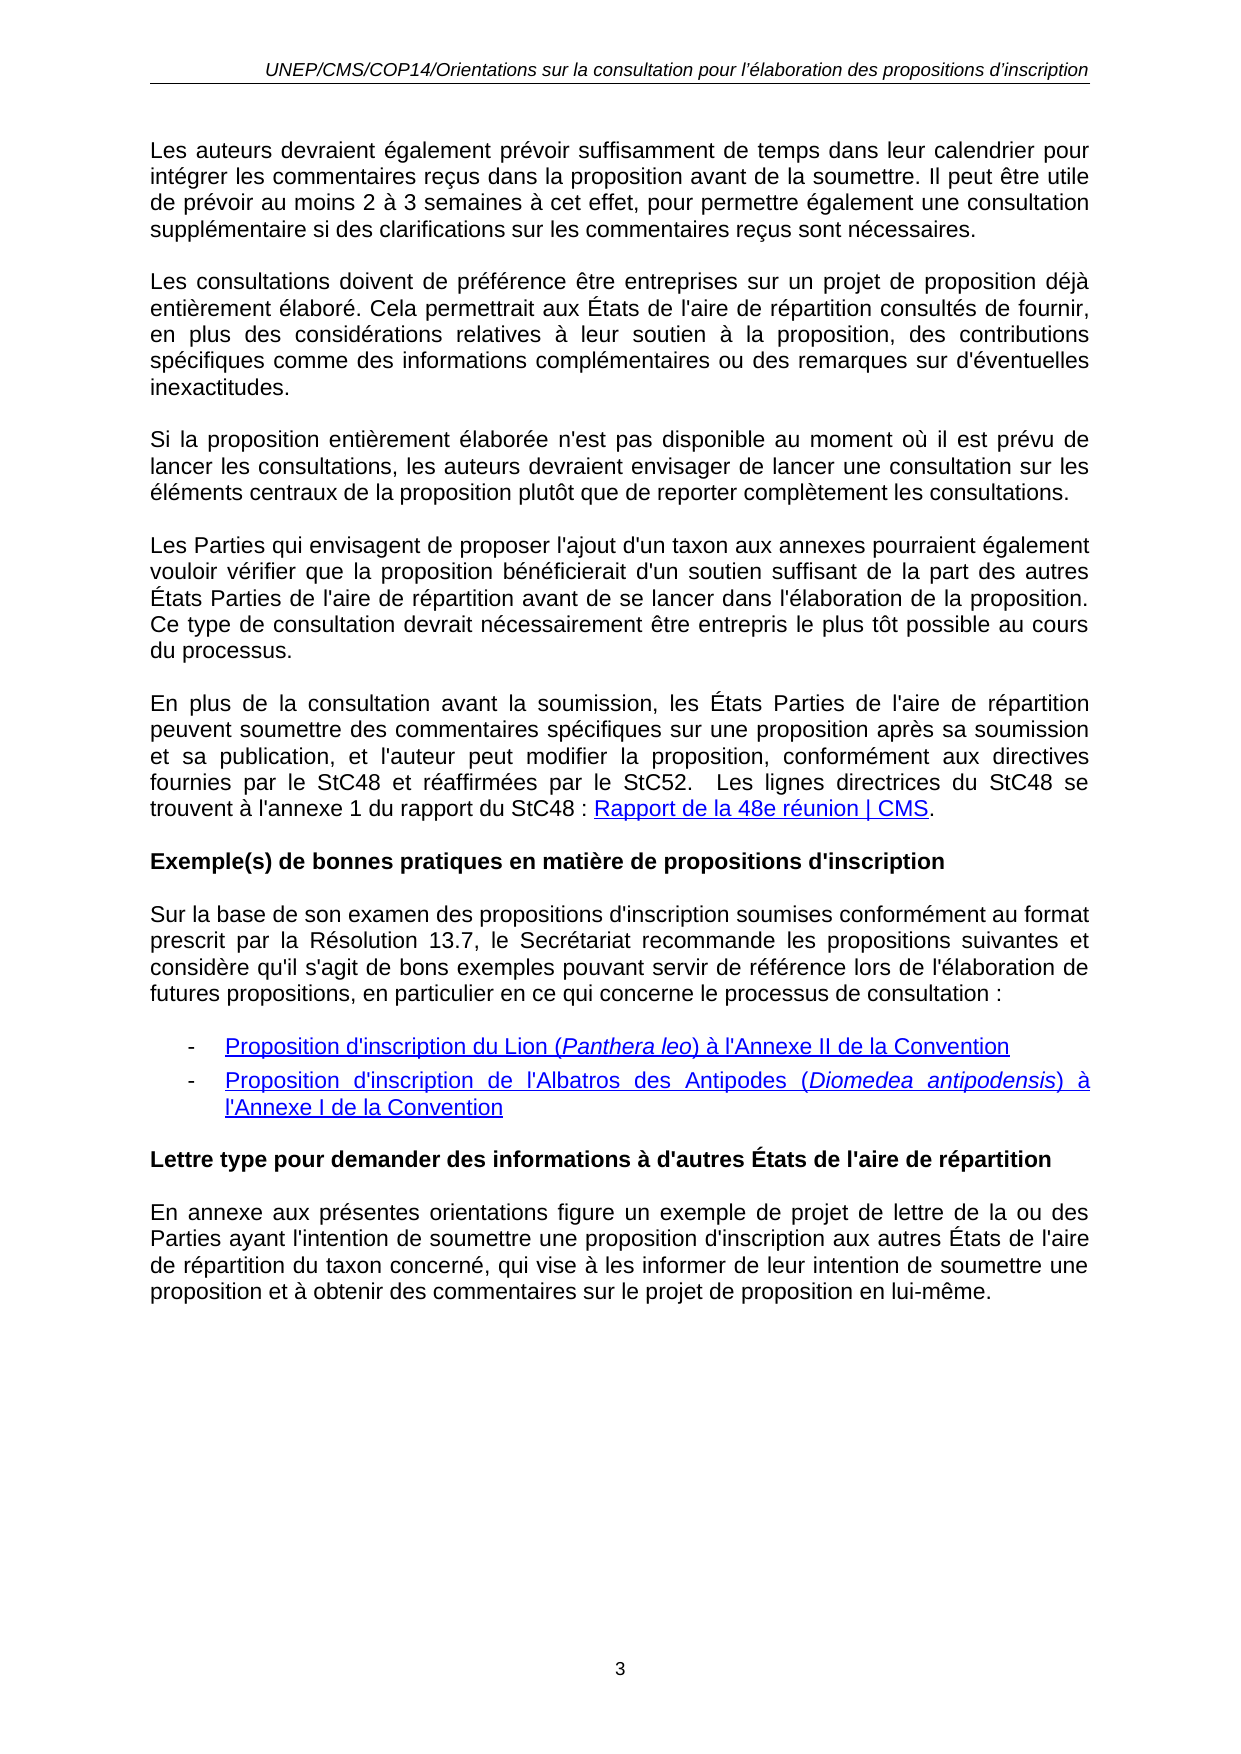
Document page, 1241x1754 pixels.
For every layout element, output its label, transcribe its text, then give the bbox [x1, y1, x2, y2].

text Les consultations doivent de préférence être entreprises sur un projet de proposition déjà entièrement élaboré. Cela permettrait aux États de l'aire de répartition consultés de fournir, en plus des considérations relatives à leur soutien à la proposition, des contributions spécifiques comme des informations complémentaires ou des remarques sur d'éventuelles inexactitudes. [150, 268, 1090, 400]
text En plus de la consultation avant la soumission, les États Parties de l'aire de répartition peuvent soumettre des commentaires spécifiques sur une proposition après sa soumission et sa publication, et l'auteur peut modifier la proposition, conformément aux directives fournies par le StC48 et réaffirmées par le StC52. Les lignes directrices du StC48 se trouvent à l'annexe 1 du rapport du StC48 : Rapport de la 48e réunion | CMS. [150, 690, 1090, 822]
text Si la proposition entièrement élaborée n'est pas disponible au moment où il est prévu de lancer les consultations, les auteurs devraient envisager de lancer une consultation sur les éléments centraux de la proposition plutôt que de reporter complètement les consultations. [150, 426, 1090, 506]
list Proposition d'inscription de l'Albatros des Antipodes (Diomedea antipodensis) à l'Annexe I de la Convention [187, 1067, 1090, 1120]
text Les Parties qui envisagent de proposer l'ajout d'un taxon aux annexes pourraient également vouloir vérifier que la proposition bénéficierait d'un soutien suffisant de la part des autres États Parties de l'aire de répartition avant de se lancer dans l'élaboration de la proposition. Ce type de consultation devrait nécessairement être entrepris le plus tôt possible au cours du processus. [150, 532, 1090, 664]
text Lettre type pour demander des informations à d'autres États de l'aire de répartition [150, 1146, 1090, 1173]
text Exemple(s) de bonnes pratiques en matière de propositions d'inscription [150, 848, 1090, 874]
text Sur la base de son examen des propositions d'inscription soumises conformément au format prescrit par la Résolution 13.7, le Secrétariat recommande les propositions suivantes et considère qu'il s'agit de bons exemples pouvant servir de référence lors de l'élaboration de futures propositions, en particulier en ce qui concerne le processus de consultation : [150, 901, 1090, 1006]
list Proposition d'inscription du Lion (Panthera leo) à l'Annexe II de la Convention [187, 1033, 1090, 1059]
text En annexe aux présentes orientations figure un exemple de projet de lettre de la ou des Parties ayant l'intention de soumettre une proposition d'inscription aux autres États de l'aire de répartition du taxon concerné, qui vise à les informer de leur intention de soumettre une proposition et à obtenir des commentaires sur le projet de proposition en lui-même. [150, 1199, 1090, 1304]
text Les auteurs devraient également prévoir suffisamment de temps dans leur calendrier pour intégrer les commentaires reçus dans la proposition avant de la soumettre. Il peut être utile de prévoir au moins 2 à 3 semaines à cet effet, pour permettre également une consultation supplémentaire si des clarifications sur les commentaires reçus sont nécessaires. [150, 137, 1090, 242]
